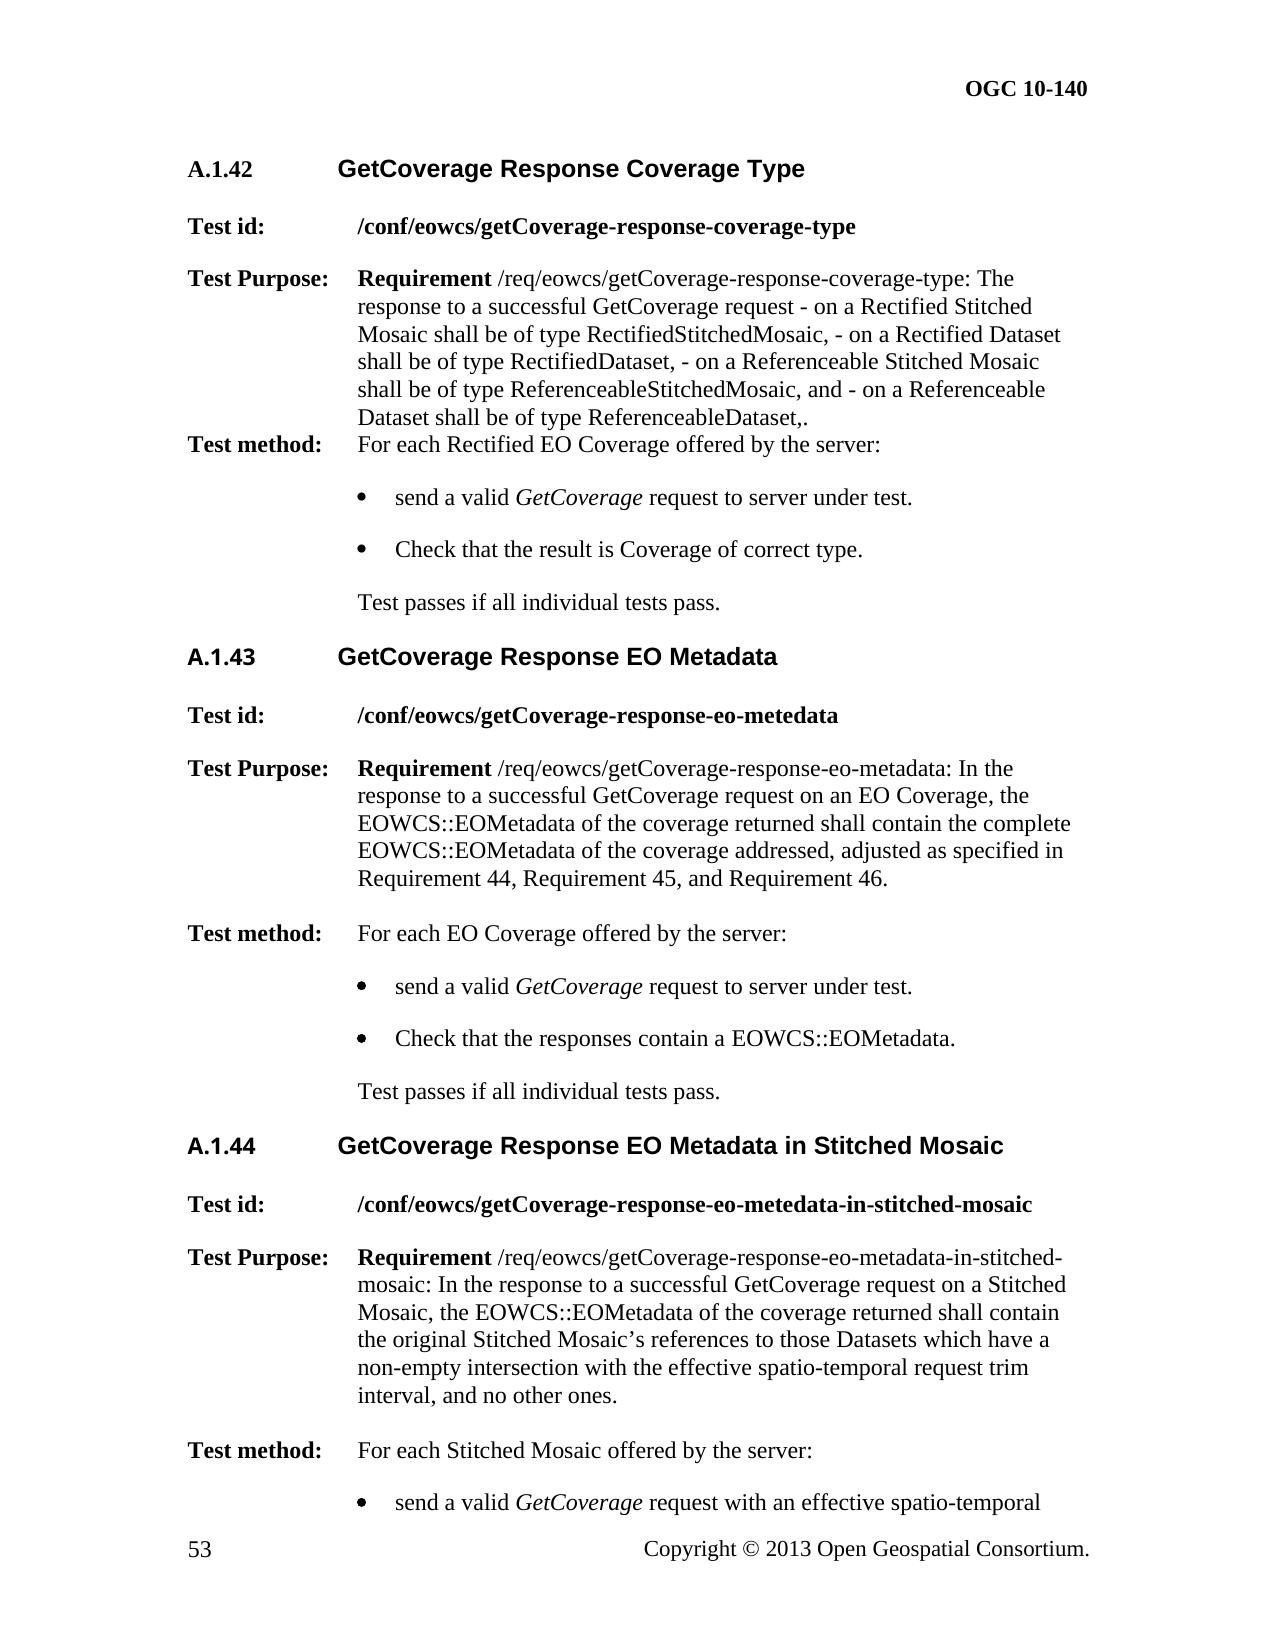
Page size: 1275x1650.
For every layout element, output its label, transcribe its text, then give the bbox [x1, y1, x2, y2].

table_cell For each EO Coverage offered by the server: send a valid GetCoverage request to server under test. Check that the responses contain a EOWCS::EOMetadata. Test passes if all individual tests pass. [350, 919, 1095, 1104]
table_header Test id: [180, 701, 350, 753]
table_cell Test method: [180, 1436, 350, 1516]
table_header /conf/eowcs/getCoverage-response-eo-metedata-in-stitched-mosaic [350, 1190, 1095, 1243]
text GetCoverage Response Coverage Type [187, 154, 1087, 183]
text GetCoverage Response EO Metadata in Stitched Mosaic [187, 1129, 1087, 1161]
table_header Test id: [180, 1190, 350, 1243]
text GetCoverage Response EO Metadata [187, 641, 1087, 672]
table_header /conf/eowcs/getCoverage-response-coverage-type [350, 212, 1095, 264]
table_cell Test Purpose: [180, 265, 350, 430]
table_header /conf/eowcs/getCoverage-response-eo-metedata [350, 701, 1095, 753]
table_cell Test method: [180, 919, 350, 1104]
table_cell Test Purpose: [180, 754, 350, 919]
table_header Test id: [180, 212, 350, 264]
table_cell Test Purpose: [180, 1243, 350, 1436]
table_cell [350, 1436, 1095, 1516]
table_cell For each Rectified EO Coverage offered by the server: send a valid GetCoverage request to server under test. Check that the result is Coverage of correct type. Test passes if all individual tests pass. [350, 430, 1095, 616]
table_cell Requirement /req/eowcs/getCoverage-response-eo-metadata: In the response to a successful GetCoverage request on an EO Coverage, the EOWCS::EOMetadata of the coverage returned shall contain the complete EOWCS::EOMetadata of the coverage addressed, adjusted as specified in Requirement 44, Requirement 45, and Requirement 46. [350, 754, 1095, 919]
table_cell Requirement /req/eowcs/getCoverage-response-eo-metadata-in-stitched-mosaic: In the response to a successful GetCoverage request on a Stitched Mosaic, the EOWCS::EOMetadata of the coverage returned shall contain the original Stitched Mosaic’s references to those Datasets which have a non-empty intersection with the effective spatio-temporal request trim interval, and no other ones. [350, 1243, 1095, 1436]
table_cell Test method: [180, 430, 350, 616]
table_cell Requirement /req/eowcs/getCoverage-response-coverage-type: The response to a successful GetCoverage request - on a Rectified Stitched Mosaic shall be of type RectifiedStitchedMosaic, - on a Rectified Dataset shall be of type RectifiedDataset, - on a Referenceable Stitched Mosaic shall be of type ReferenceableStitchedMosaic, and - on a Referenceable Dataset shall be of type ReferenceableDataset,. [350, 265, 1095, 430]
